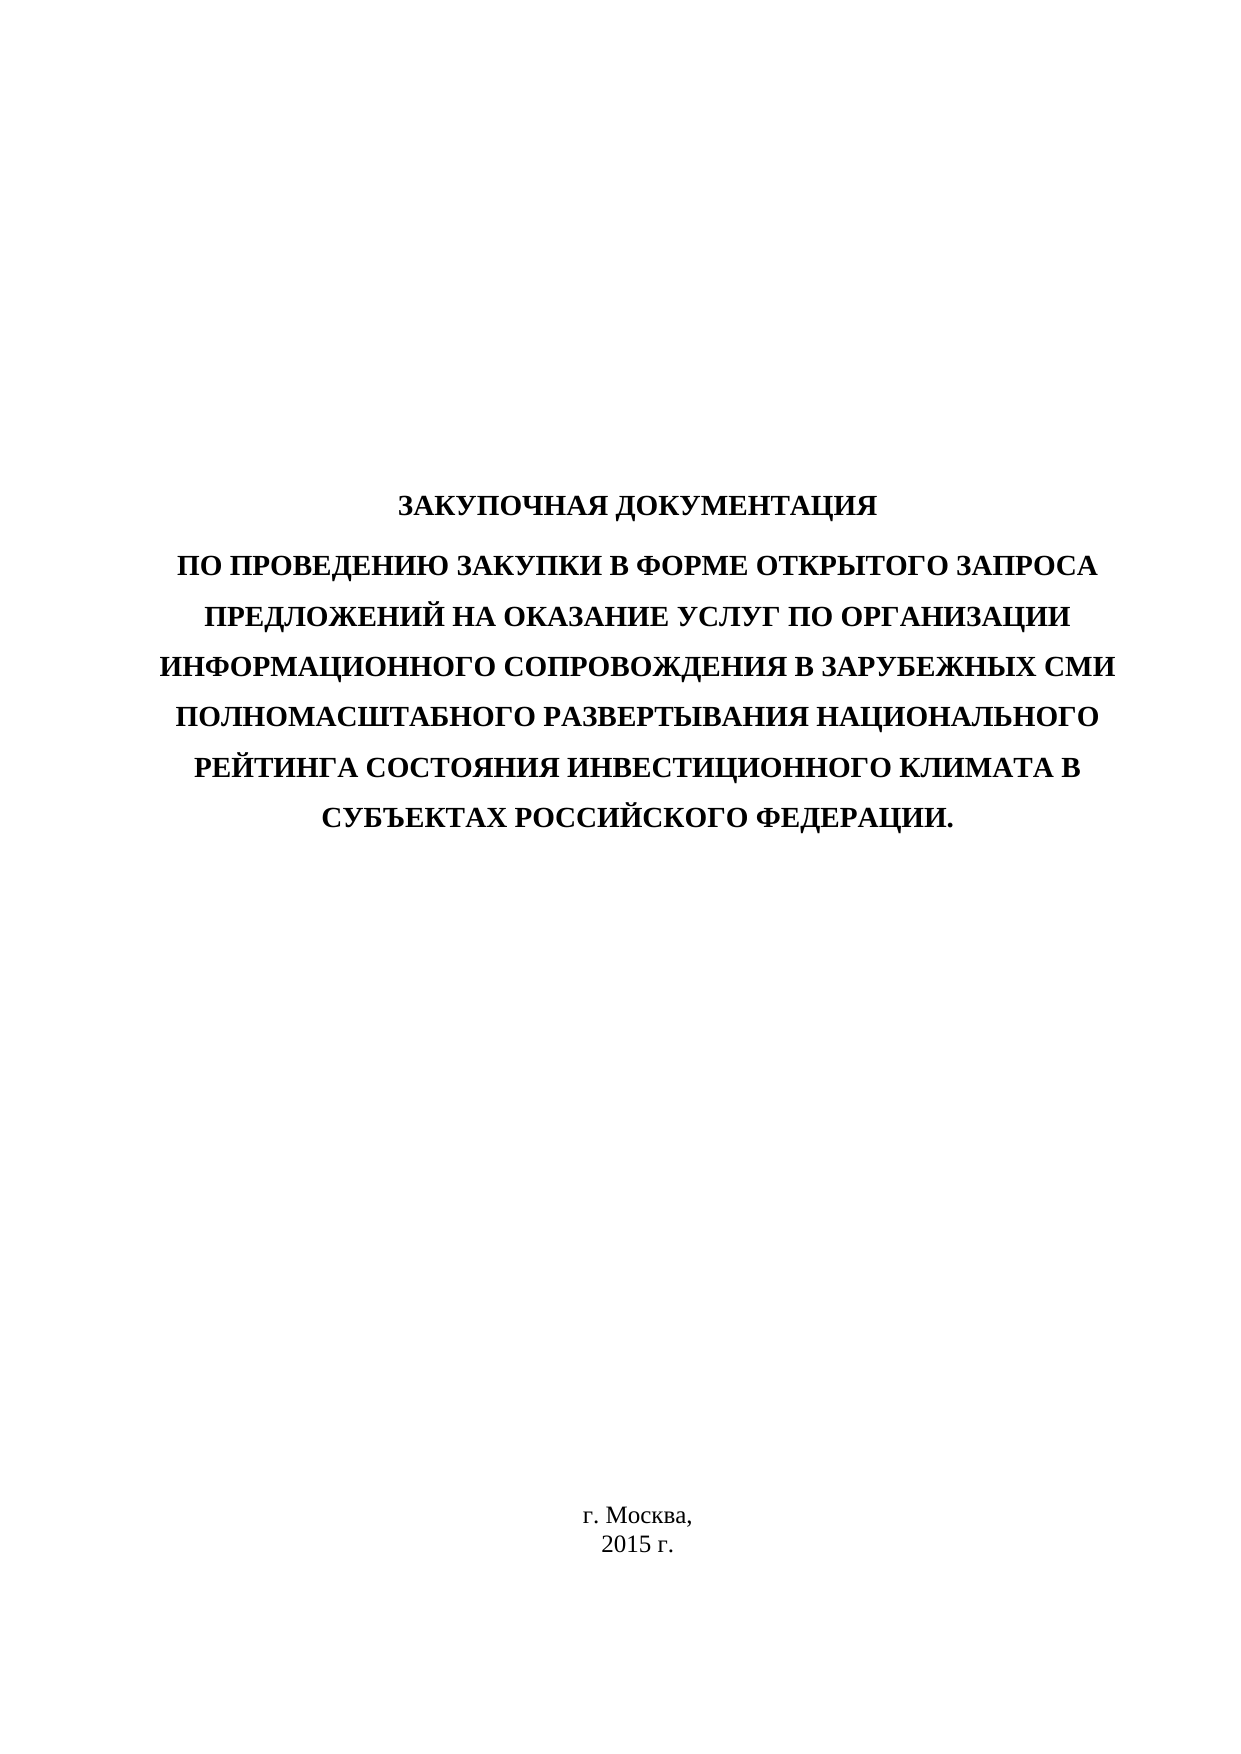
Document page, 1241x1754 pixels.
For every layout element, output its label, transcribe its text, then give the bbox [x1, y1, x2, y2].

text 2015 г. [112, 1529, 1162, 1557]
text ПО ПРОВЕДЕНИЮ ЗАКУПКИ В ФОРМЕ ОТКРЫТОГО ЗАПРОСА ПРЕДЛОЖЕНИЙ НА ОКАЗАНИЕ УСЛУГ ПО ОРГАНИЗАЦИИ ИНФОРМАЦИОННОГО СОПРОВОЖДЕНИЯ В ЗАРУБЕЖНЫХ СМИ ПОЛНОМАСШТАБНОГО РАЗВЕРТЫВАНИЯ НАЦИОНАЛЬНОГО РЕЙТИНГА СОСТОЯНИЯ ИНВЕСТИЦИОННОГО КЛИМАТА В СУБЪЕКТАХ РОССИЙСКОГО ФЕДЕРАЦИИ. [112, 548, 1162, 834]
text ЗАКУПОЧНАЯ ДОКУМЕНТАЦИЯ [112, 488, 1162, 522]
text г. Москва, [112, 1500, 1162, 1529]
